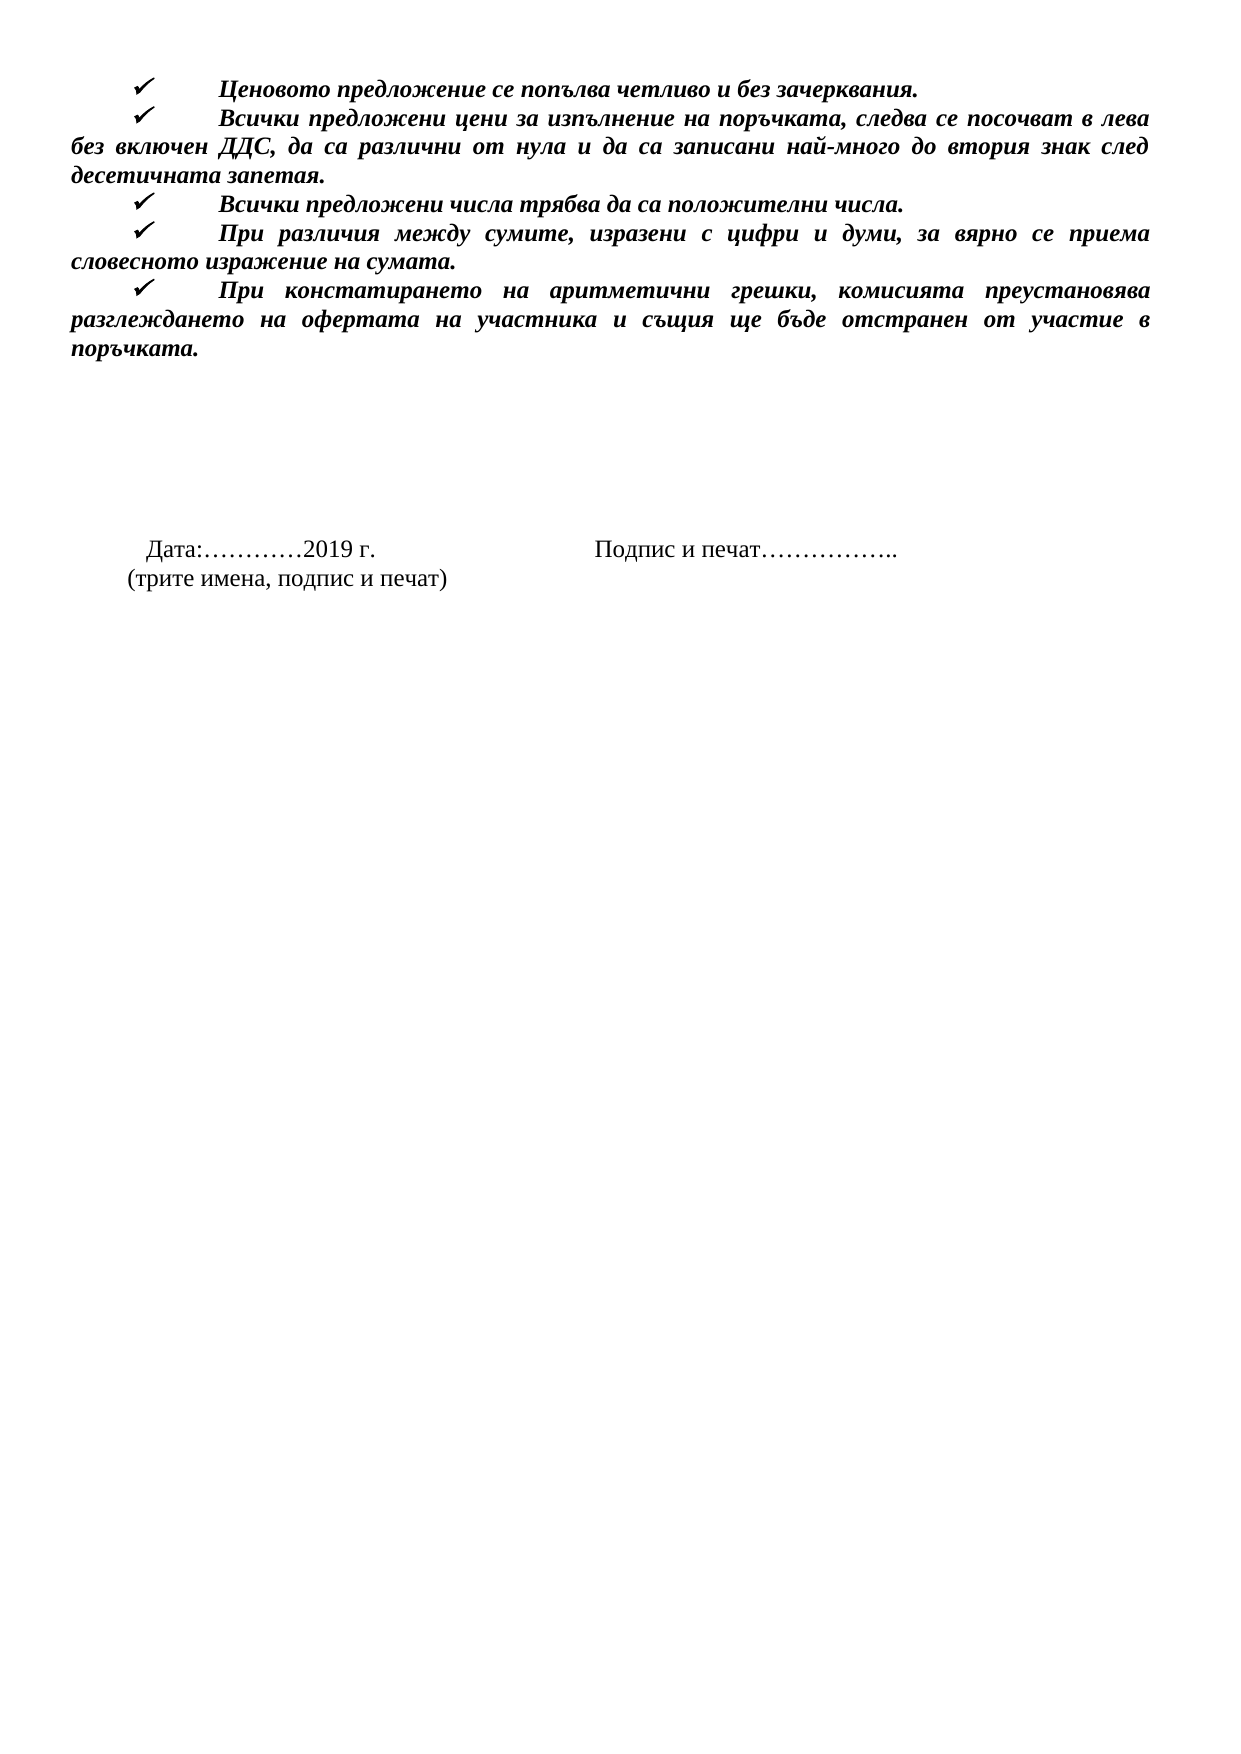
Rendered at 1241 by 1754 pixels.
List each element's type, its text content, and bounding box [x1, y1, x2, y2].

text (трите имена, подпис и печат) [71, 563, 1152, 591]
list Всички предложени числа трябва да са положителни числа. [71, 189, 1152, 218]
list При различия между сумите, изразени с цифри и думи, за вярно се приема словесното изражение на сумата. [71, 218, 1152, 275]
list Ценовото предложение се попълва четливо и без зачерквания. [71, 74, 1152, 103]
list Всички предложени цени за изпълнение на поръчката, следва се посочват в лева без включен ДДС, да са различни от нула и да са записани най-много до втория знак след десетичната запетая. [71, 103, 1152, 189]
text Дата:…………2019 г. Подпис и печат…………….. [71, 534, 1152, 563]
list При констатирането на аритметични грешки, комисията преустановява разглеждането на офертата на участника и същия ще бъде отстранен от участие в поръчката. [71, 275, 1152, 361]
